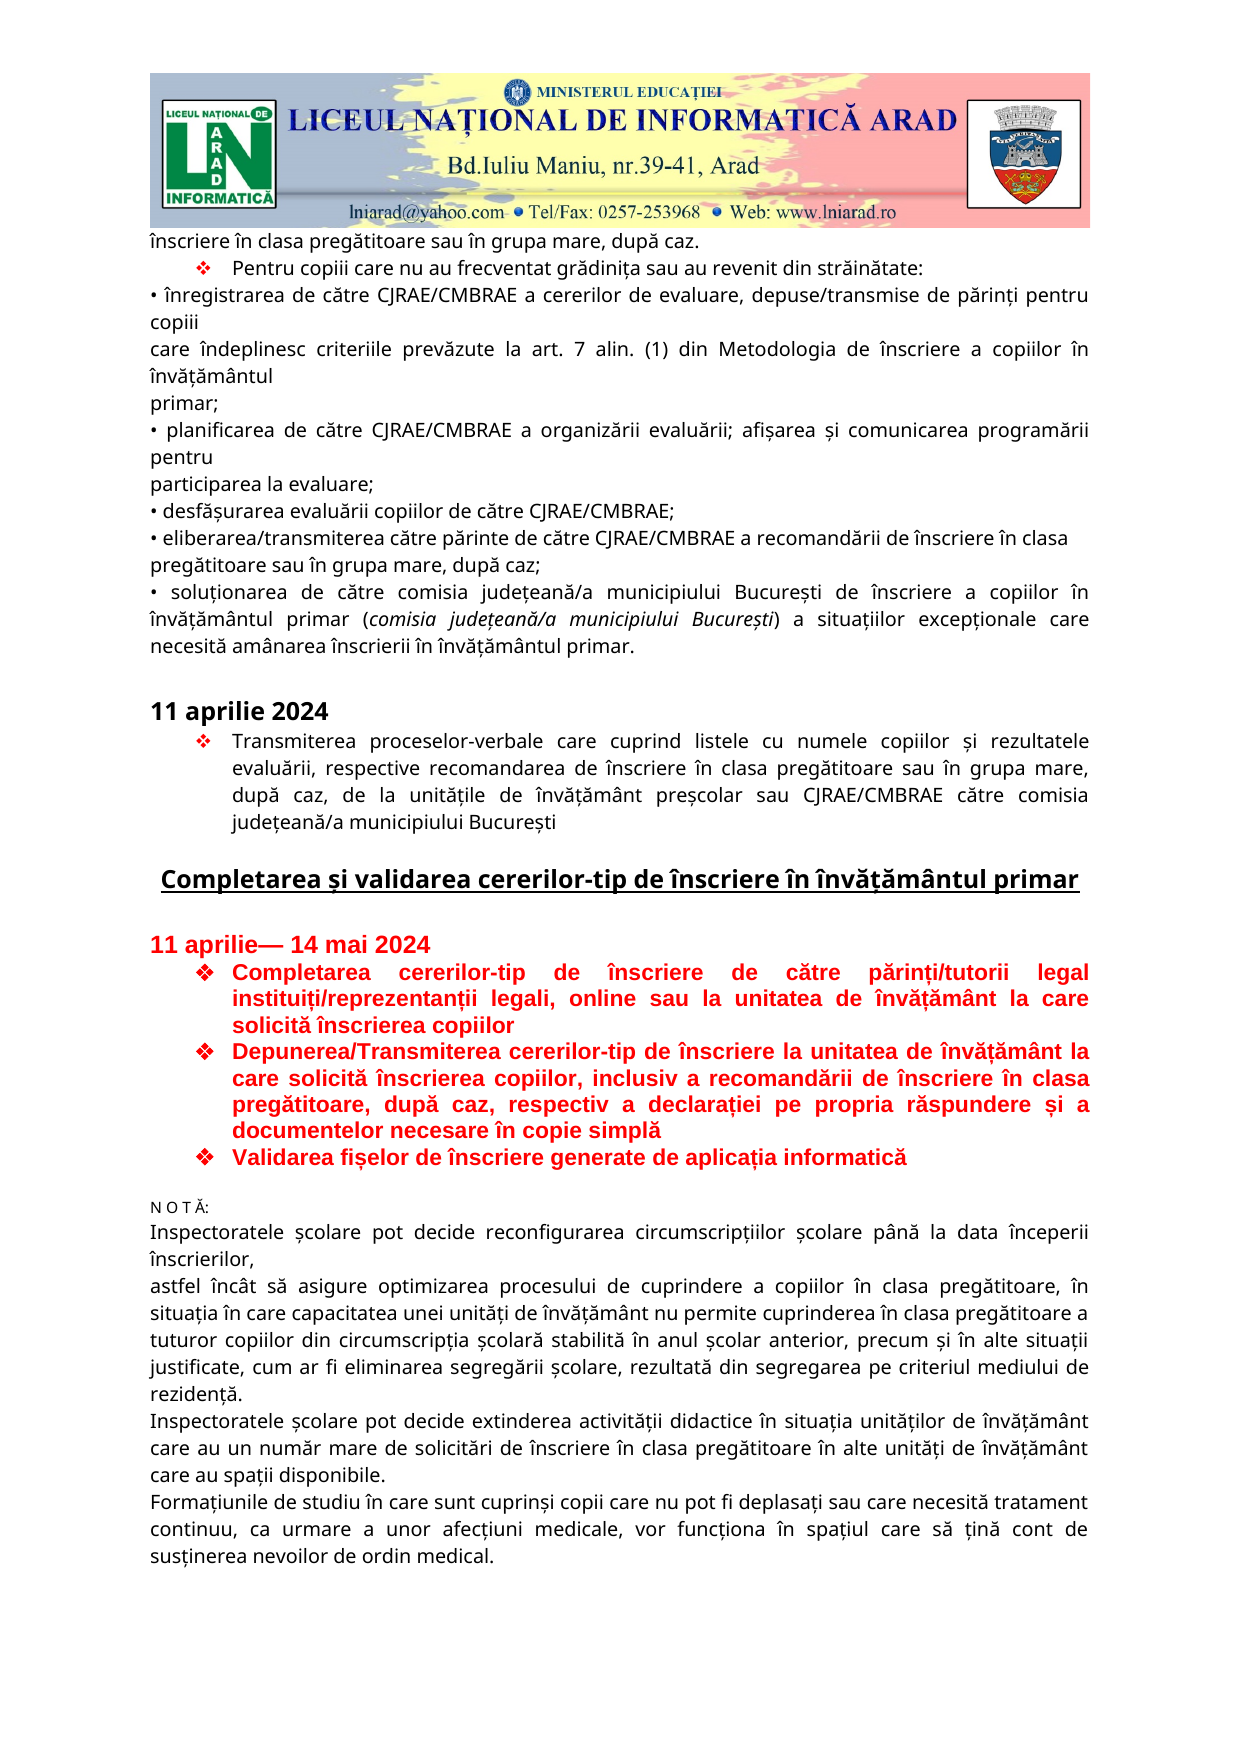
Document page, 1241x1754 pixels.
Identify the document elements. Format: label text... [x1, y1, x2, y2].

text 11 aprilie— 14 mai 2024 [150, 930, 1090, 959]
text care îndeplinesc criteriile prevăzute la art. 7 alin. (1) din Metodologia de înscriere a copiilor în învățământul [150, 335, 1090, 389]
text • înregistrarea de către CJRAE/CMBRAE a cererilor de evaluare, depuse/transmise de părinți pentru copiii [150, 281, 1090, 335]
text Completarea și validarea cererilor-tip de înscriere în învățământul primar [150, 862, 1090, 896]
text primar; [150, 389, 1090, 416]
text Inspectoratele școlare pot decide extinderea activității didactice în situația unităților de învățământ care au un număr mare de solicitări de înscriere în clasa pregătitoare în alte unități de învățământ care au spații disponibile. [150, 1407, 1090, 1488]
text astfel încât să asigure optimizarea procesului de cuprindere a copiilor în clasa pregătitoare, în situația în care capacitatea unei unități de învățământ nu permite cuprinderea în clasa pregătitoare a tuturor copiilor din circumscripția școlară stabilită în anul școlar anterior, precum și în alte situații justificate, cum ar fi eliminarea segregării școlare, rezultată din segregarea pe criteriul mediului de rezidență. [150, 1272, 1090, 1407]
text pregătitoare sau în grupa mare, după caz; [150, 551, 1090, 578]
text • soluționarea de către comisia județeană/a municipiului București de înscriere a copiilor în învățământul primar (comisia județeană/a municipiului București) a situațiilor excepționale care necesită amânarea înscrierii în învățământul primar. [150, 578, 1090, 659]
text Inspectoratele școlare pot decide reconfigurarea circumscripțiilor școlare până la data începerii înscrierilor, [150, 1218, 1090, 1272]
list Pentru copiii care nu au frecventat grădinița sau au revenit din străinătate: [194, 254, 1090, 281]
list Completarea cererilor-tip de înscriere de către părinți/tutorii legal instituiți/reprezentanții legali, online sau la unitatea de învățământ la care solicită înscrierea copiilor [194, 959, 1090, 1038]
text • desfășurarea evaluării copiilor de către CJRAE/CMBRAE; [150, 497, 1090, 524]
picture [150, 73, 1091, 228]
list Transmiterea proceselor-verbale care cuprind listele cu numele copiilor și rezultatele evaluării, respective recomandarea de înscriere în clasa pregătitoare sau în grupa mare, după caz, de la unitățile de învățământ preșcolar sau CJRAE/CMBRAE către comisia județeană/a municipiului București [194, 727, 1090, 835]
text participarea la evaluare; [150, 470, 1090, 497]
text Formațiunile de studiu în care sunt cuprinși copii care nu pot fi deplasați sau care necesită tratament continuu, ca urmare a unor afecțiuni medicale, vor funcționa în spațiul care să țină cont de susținerea nevoilor de ordin medical. [150, 1488, 1090, 1569]
text înscriere în clasa pregătitoare sau în grupa mare, după caz. [150, 228, 1090, 254]
text N O T Ă: [150, 1197, 1090, 1218]
list Validarea fișelor de înscriere generate de aplicația informatică [194, 1143, 1090, 1170]
text • planificarea de către CJRAE/CMBRAE a organizării evaluării; afișarea și comunicarea programării pentru [150, 416, 1090, 470]
text • eliberarea/transmiterea către părinte de către CJRAE/CMBRAE a recomandării de înscriere în clasa [150, 524, 1090, 551]
list Depunerea/Transmiterea cererilor-tip de înscriere la unitatea de învățământ la care solicită înscrierea copiilor, inclusiv a recomandării de înscriere în clasa pregătitoare, după caz, respectiv a declarației pe propria răspundere și a documentelor necesare în copie simplă [194, 1038, 1090, 1143]
text 11 aprilie 2024 [150, 693, 1090, 727]
